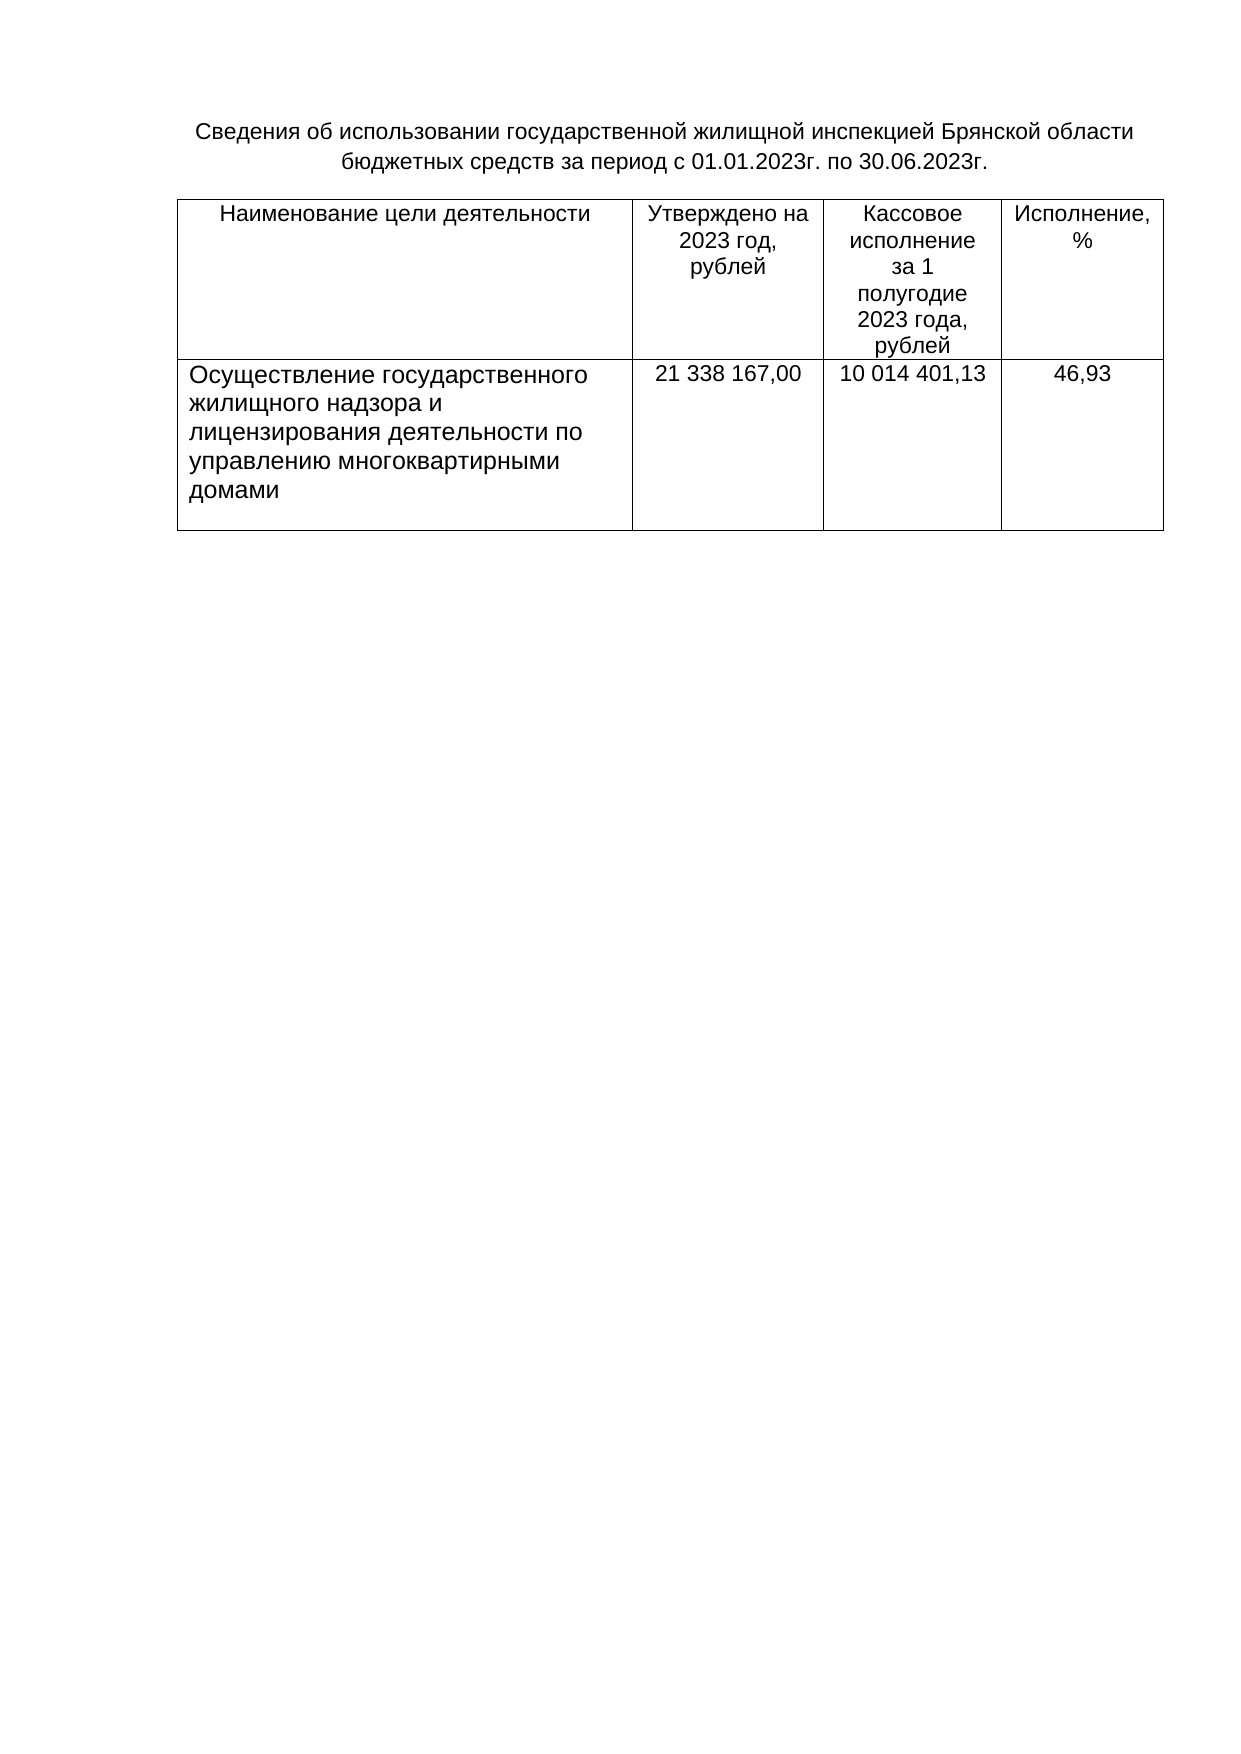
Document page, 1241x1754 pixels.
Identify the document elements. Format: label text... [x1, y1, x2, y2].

text Сведения об использовании государственной жилищной инспекцией Брянской области бюджетных средств ​за период с 01.01.2023г. по 30.06.2023г. [177, 118, 1152, 175]
table_header Исполнение, % [1002, 200, 1163, 358]
table_cell 46,93 [1002, 360, 1163, 530]
table_cell 21 338 167,00 [633, 360, 823, 530]
table_header Наименование цели деятельности [178, 200, 632, 358]
table_header Утверждено на 2023 год, рублей [633, 200, 823, 358]
table_cell Осуществление государственного жилищного надзора и лицензирования деятельности по управлению многоквартирными домами [178, 360, 632, 530]
table_header Кассовое исполнение за 1 полугодие 2023 года, рублей [824, 200, 1001, 358]
table_cell 10 014 401,13 [824, 360, 1001, 530]
